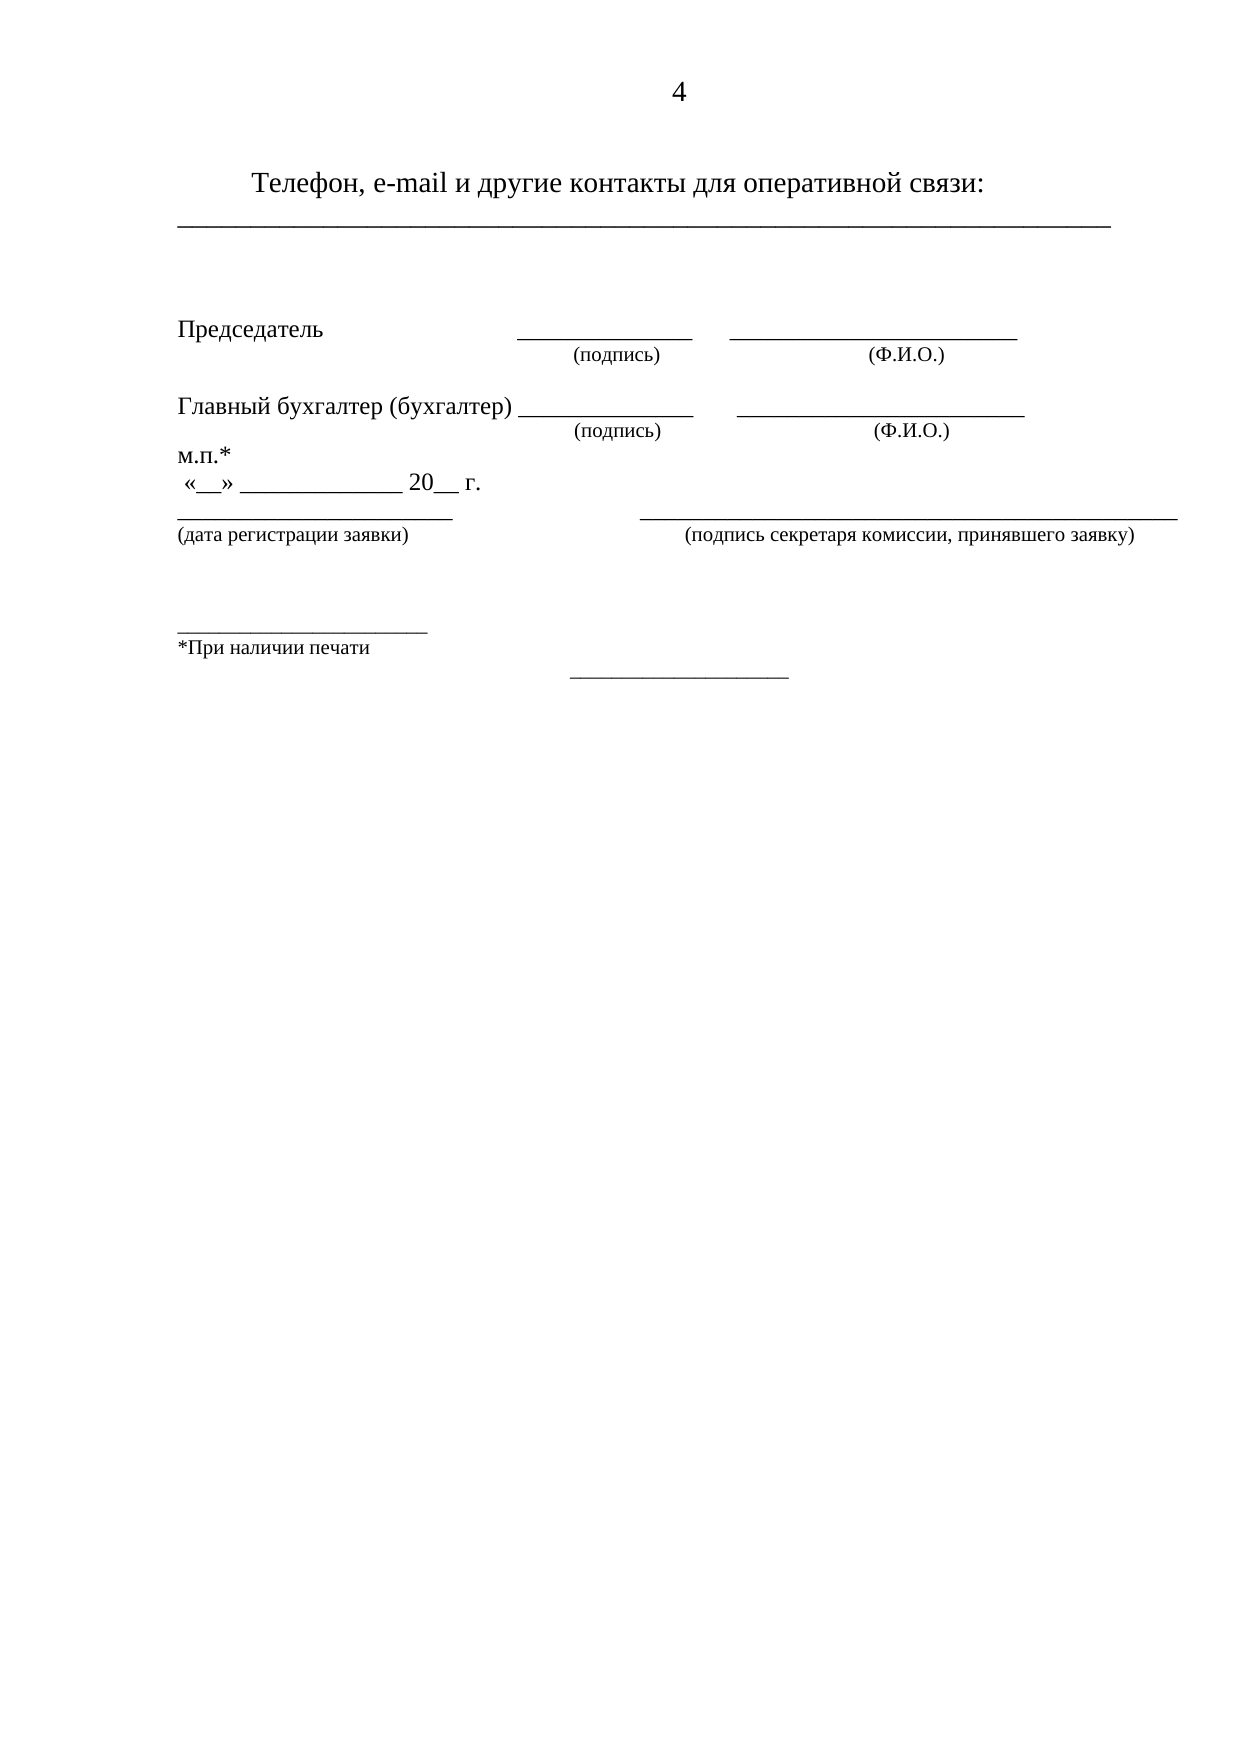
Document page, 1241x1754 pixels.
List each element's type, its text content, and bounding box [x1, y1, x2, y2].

text ________________________________________________________________ [177, 199, 1181, 231]
text _____________________ [177, 659, 1181, 681]
text (дата регистрации заявки) (подпись секретаря комиссии, принявшего заявку) [177, 523, 1181, 546]
text Телефон, e-mail и другие контакты для оперативной связи: [177, 168, 1181, 199]
text м.п.* [177, 442, 1181, 469]
text ______________________ ___________________________________________ [177, 496, 1181, 523]
text Главный бухгалтер (бухгалтер) ______________ _______________________ [177, 392, 1181, 419]
text (подпись) (Ф.И.О.) [177, 343, 1181, 366]
text (подпись) (Ф.И.О.) [177, 419, 1181, 442]
text «__» _____________ 20__ г. [177, 469, 1181, 496]
text *При наличии печати [177, 636, 1181, 659]
text ________________________ [177, 613, 1181, 636]
text Председатель ______________ _______________________ [177, 316, 1181, 343]
